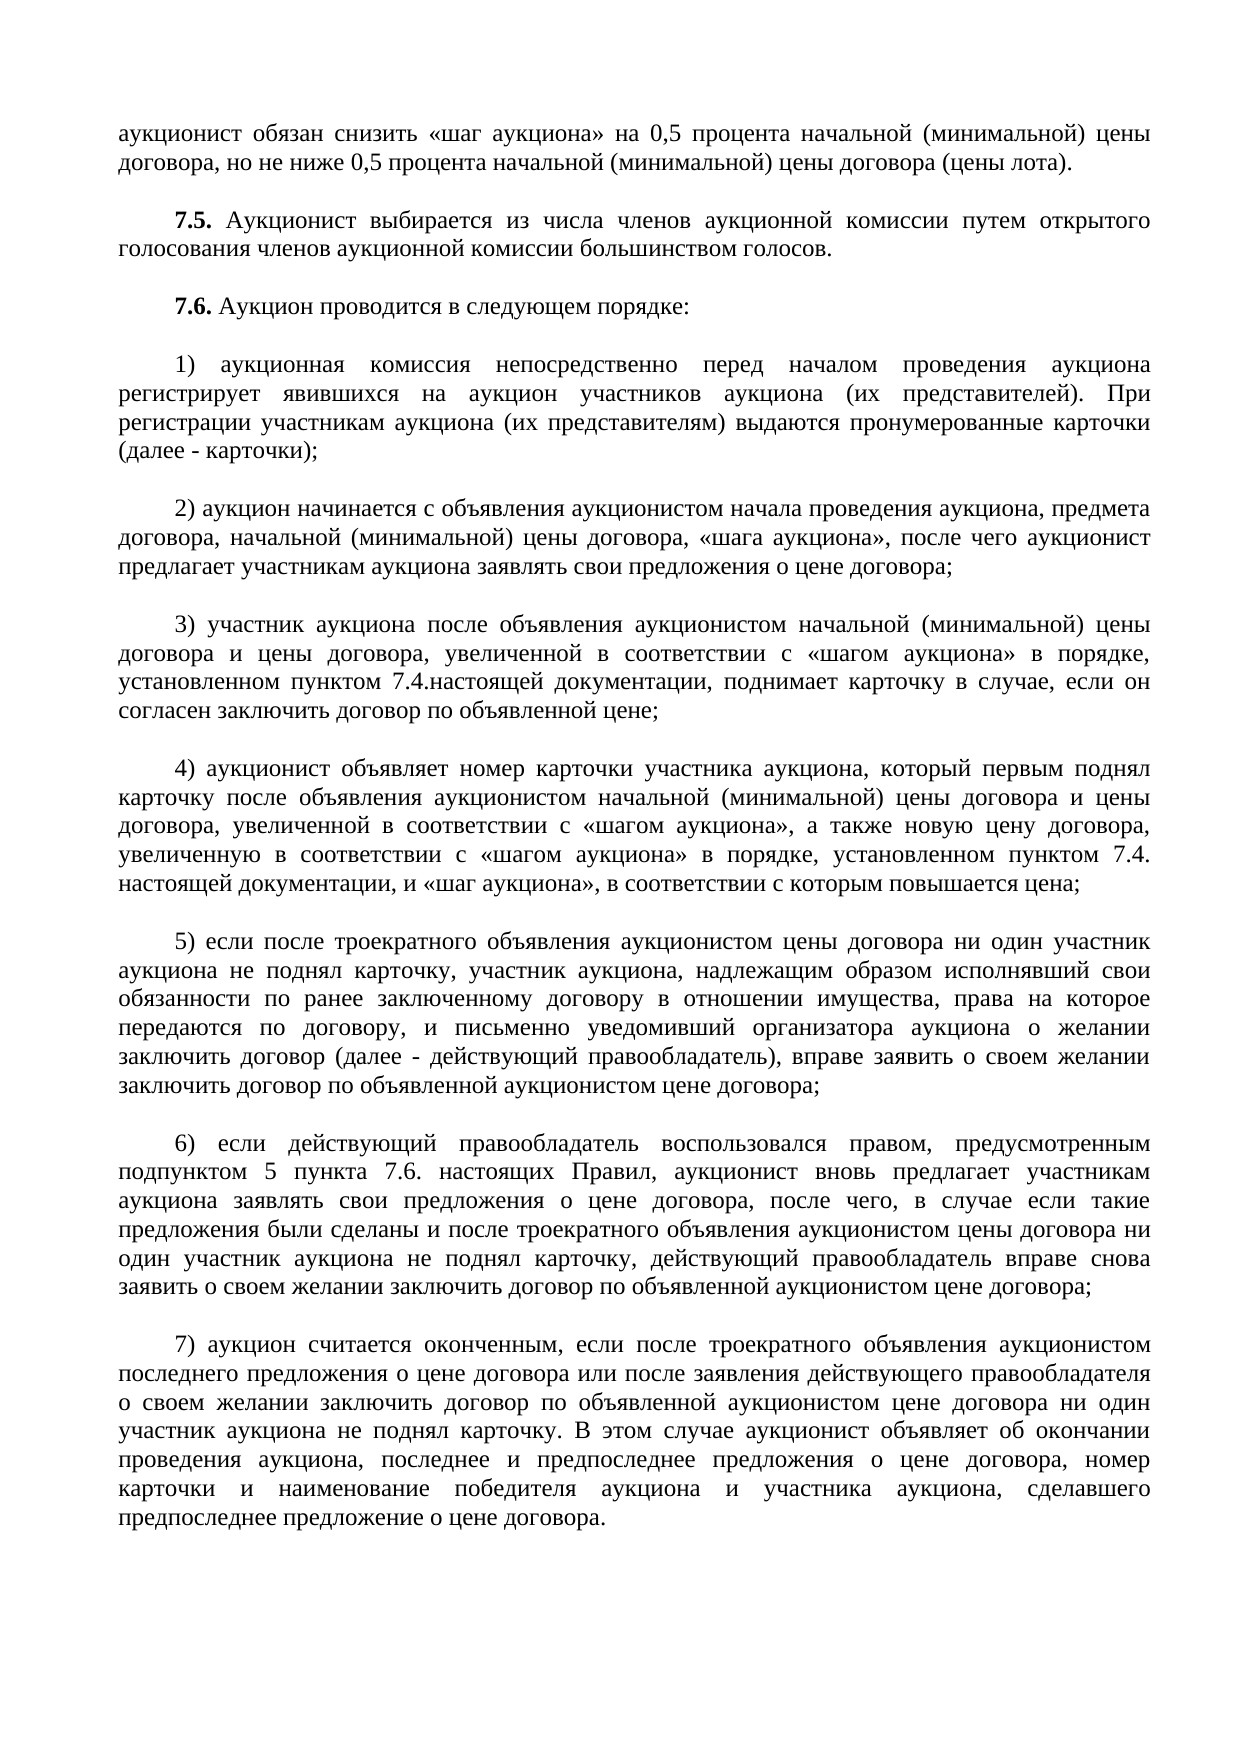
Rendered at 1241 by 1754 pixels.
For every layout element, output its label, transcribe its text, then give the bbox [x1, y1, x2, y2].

text 5) если после троекратного объявления аукционистом цены договора ни один участник аукциона не поднял карточку, участник аукциона, надлежащим образом исполнявший свои обязанности по ранее заключенному договору в отношении имущества, права на которое передаются по договору, и письменно уведомивший организатора аукциона о желании заключить договор (далее - действующий правообладатель), вправе заявить о своем желании заключить договор по объявленной аукционистом цене договора; [118, 926, 1152, 1098]
text 7) аукцион считается оконченным, если после троекратного объявления аукционистом последнего предложения о цене договора или после заявления действующего правообладателя о своем желании заключить договор по объявленной аукционистом цене договора ни один участник аукциона не поднял карточку. В этом случае аукционист объявляет об окончании проведения аукциона, последнее и предпоследнее предложения о цене договора, номер карточки и наименование победителя аукциона и участника аукциона, сделавшего предпоследнее предложение о цене договора. [118, 1329, 1152, 1531]
text 7.5. Аукционист выбирается из числа членов аукционной комиссии путем открытого голосования членов аукционной комиссии большинством голосов. [118, 205, 1152, 262]
text 7.6. Аукцион проводится в следующем порядке: [118, 291, 1152, 320]
text 1) аукционная комиссия непосредственно перед началом проведения аукциона регистрирует явившихся на аукцион участников аукциона (их представителей). При регистрации участникам аукциона (их представителям) выдаются пронумерованные карточки (далее - карточки); [118, 349, 1152, 464]
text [118, 118, 1152, 176]
text 3) участник аукциона после объявления аукционистом начальной (минимальной) цены договора и цены договора, увеличенной в соответствии с «шагом аукциона» в порядке, установленном пунктом 7.4.настоящей документации, поднимает карточку в случае, если он согласен заключить договор по объявленной цене; [118, 609, 1152, 724]
text 4) аукционист объявляет номер карточки участника аукциона, который первым поднял карточку после объявления аукционистом начальной (минимальной) цены договора и цены договора, увеличенной в соответствии с «шагом аукциона», а также новую цену договора, увеличенную в соответствии с «шагом аукциона» в порядке, установленном пунктом 7.4. настоящей документации, и «шаг аукциона», в соответствии с которым повышается цена; [118, 753, 1152, 897]
text 6) если действующий правообладатель воспользовался правом, предусмотренным подпунктом 5 пункта 7.6. настоящих Правил, аукционист вновь предлагает участникам аукциона заявлять свои предложения о цене договора, после чего, в случае если такие предложения были сделаны и после троекратного объявления аукционистом цены договора ни один участник аукциона не поднял карточку, действующий правообладатель вправе снова заявить о своем желании заключить договор по объявленной аукционистом цене договора; [118, 1128, 1152, 1300]
text 2) аукцион начинается с объявления аукционистом начала проведения аукциона, предмета договора, начальной (минимальной) цены договора, «шага аукциона», после чего аукционист предлагает участникам аукциона заявлять свои предложения о цене договора; [118, 493, 1152, 580]
